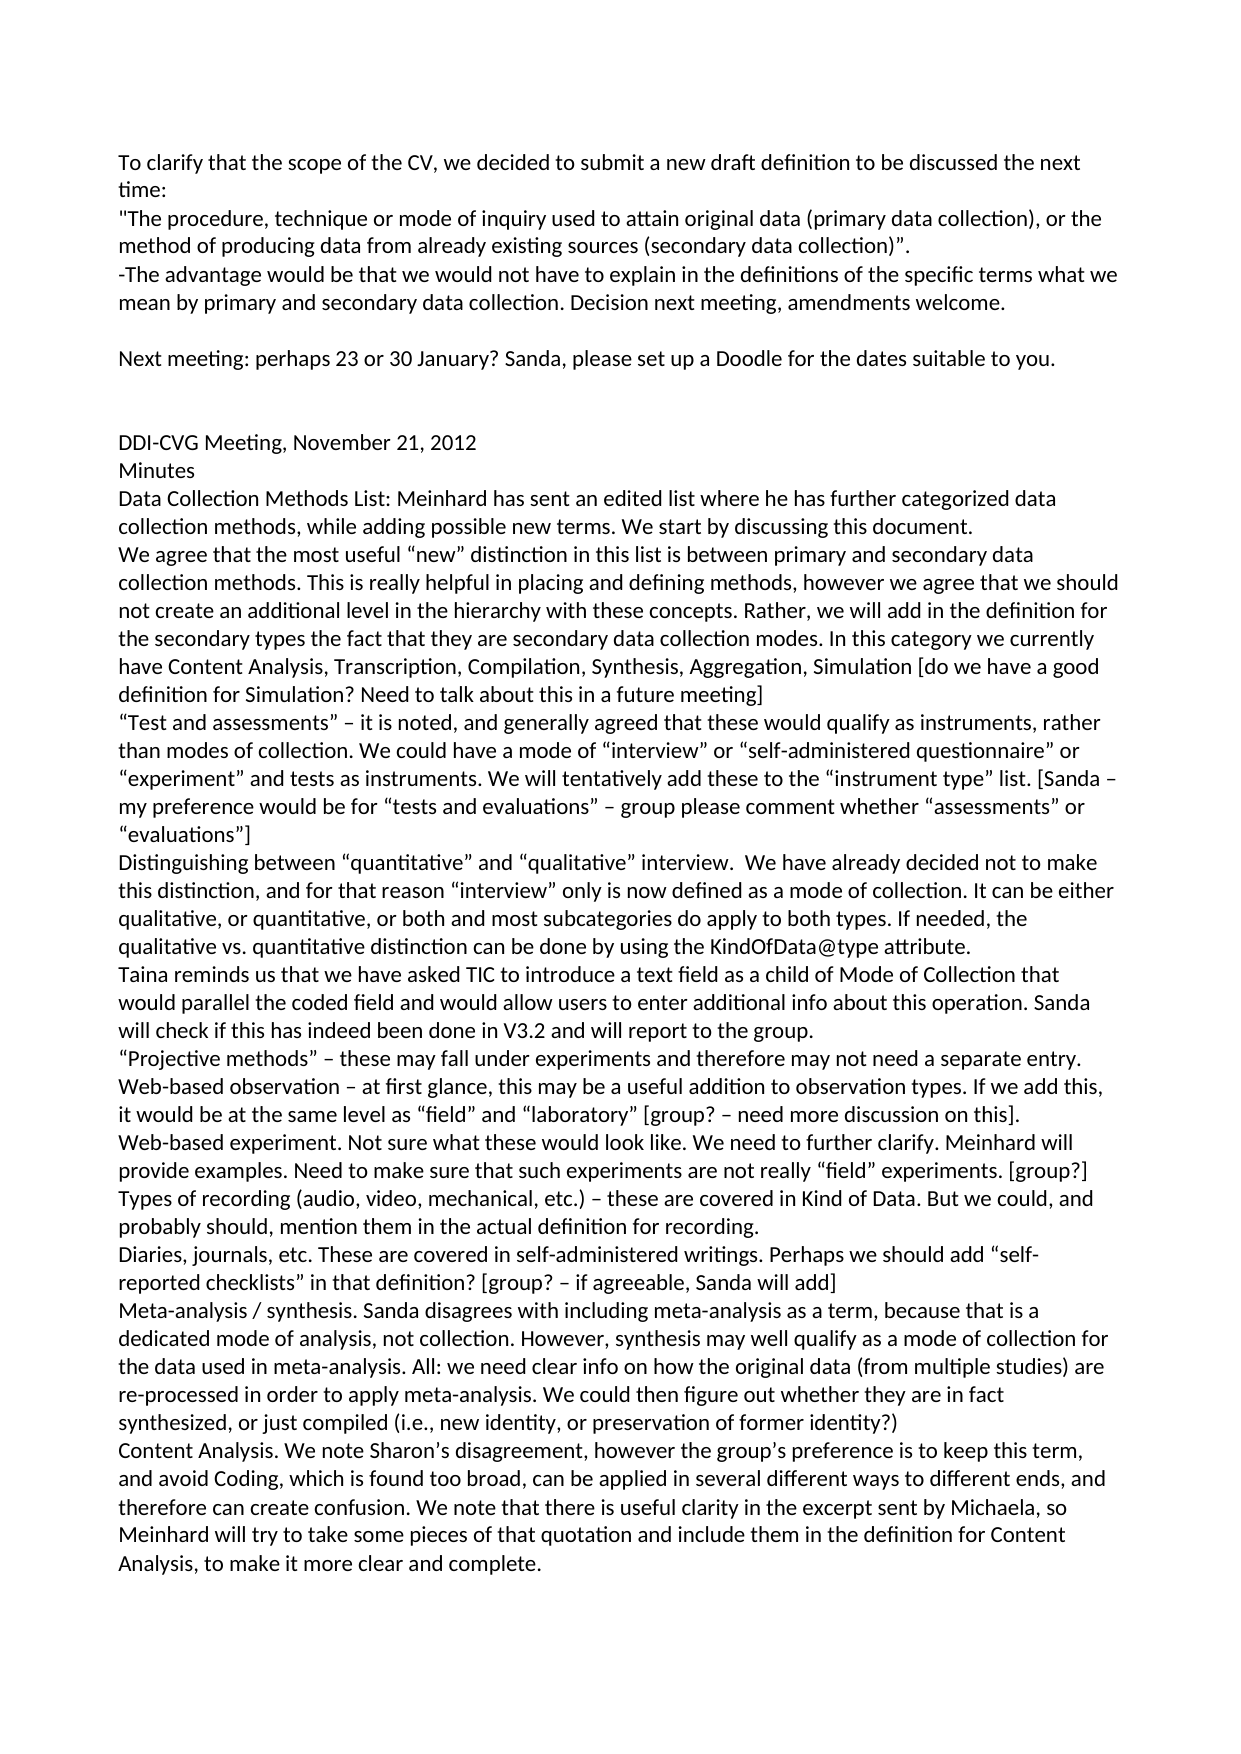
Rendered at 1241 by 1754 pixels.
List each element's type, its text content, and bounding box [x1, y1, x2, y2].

text Content Analysis. We note Sharon’s disagreement, however the group’s preference is to keep this term, and avoid Coding, which is found too broad, can be applied in several different ways to different ends, and therefore can create confusion. We note that there is useful clarity in the excerpt sent by Michaela, so Meinhard will try to take some pieces of that quotation and include them in the definition for Content Analysis, to make it more clear and complete. [118, 1437, 1122, 1577]
text Types of recording (audio, video, mechanical, etc.) – these are covered in Kind of Data. But we could, and probably should, mention them in the actual definition for recording. [118, 1184, 1122, 1240]
text "The procedure, technique or mode of inquiry used to attain original data (primary data collection), or the method of producing data from already existing sources (secondary data collection)”. [118, 204, 1122, 260]
text We agree that the most useful “new” distinction in this list is between primary and secondary data collection methods. This is really helpful in placing and defining methods, however we agree that we should not create an additional level in the hierarchy with these concepts. Rather, we will add in the definition for the secondary types the fact that they are secondary data collection modes. In this category we currently have Content Analysis, Transcription, Compilation, Synthesis, Aggregation, Simulation [do we have a good definition for Simulation? Need to talk about this in a future meeting] [118, 540, 1122, 708]
text Web-based observation – at first glance, this may be a useful addition to observation types. If we add this, it would be at the same level as “field” and “laboratory” [group? – need more discussion on this]. [118, 1072, 1122, 1128]
text Taina reminds us that we have asked TIC to introduce a text field as a child of Mode of Collection that would parallel the coded field and would allow users to enter additional info about this operation. Sanda will check if this has indeed been done in V3.2 and will report to the group. [118, 960, 1122, 1044]
text “Test and assessments” – it is noted, and generally agreed that these would qualify as instruments, rather than modes of collection. We could have a mode of “interview” or “self-administered questionnaire” or “experiment” and tests as instruments. We will tentatively add these to the “instrument type” list. [Sanda – my preference would be for “tests and evaluations” – group please comment whether “assessments” or “evaluations”] [118, 708, 1122, 848]
text To clarify that the scope of the CV, we decided to submit a new draft definition to be discussed the next time: [118, 148, 1122, 204]
text Minutes [118, 456, 1122, 484]
text Data Collection Methods List: Meinhard has sent an edited list where he has further categorized data collection methods, while adding possible new terms. We start by discussing this document. [118, 484, 1122, 540]
text Meta-analysis / synthesis. Sanda disagrees with including meta-analysis as a term, because that is a dedicated mode of analysis, not collection. However, synthesis may well qualify as a mode of collection for the data used in meta-analysis. All: we need clear info on how the original data (from multiple studies) are re-processed in order to apply meta-analysis. We could then figure out whether they are in fact synthesized, or just compiled (i.e., new identity, or preservation of former identity?) [118, 1296, 1122, 1437]
text -The advantage would be that we would not have to explain in the definitions of the specific terms what we mean by primary and secondary data collection. Decision next meeting, amendments welcome. [118, 260, 1122, 316]
text Next meeting: perhaps 23 or 30 January? Sanda, please set up a Doodle for the dates suitable to you. [118, 344, 1122, 372]
text “Projective methods” – these may fall under experiments and therefore may not need a separate entry. [118, 1044, 1122, 1072]
text Web-based experiment. Not sure what these would look like. We need to further clarify. Meinhard will provide examples. Need to make sure that such experiments are not really “field” experiments. [group?] [118, 1128, 1122, 1184]
text Distinguishing between “quantitative” and “qualitative” interview. We have already decided not to make this distinction, and for that reason “interview” only is now defined as a mode of collection. It can be either qualitative, or quantitative, or both and most subcategories do apply to both types. If needed, the qualitative vs. quantitative distinction can be done by using the KindOfData@type attribute. [118, 848, 1122, 960]
text DDI-CVG Meeting, November 21, 2012 [118, 428, 1122, 456]
text Diaries, journals, etc. These are covered in self-administered writings. Perhaps we should add “self-reported checklists” in that definition? [group? – if agreeable, Sanda will add] [118, 1240, 1122, 1296]
